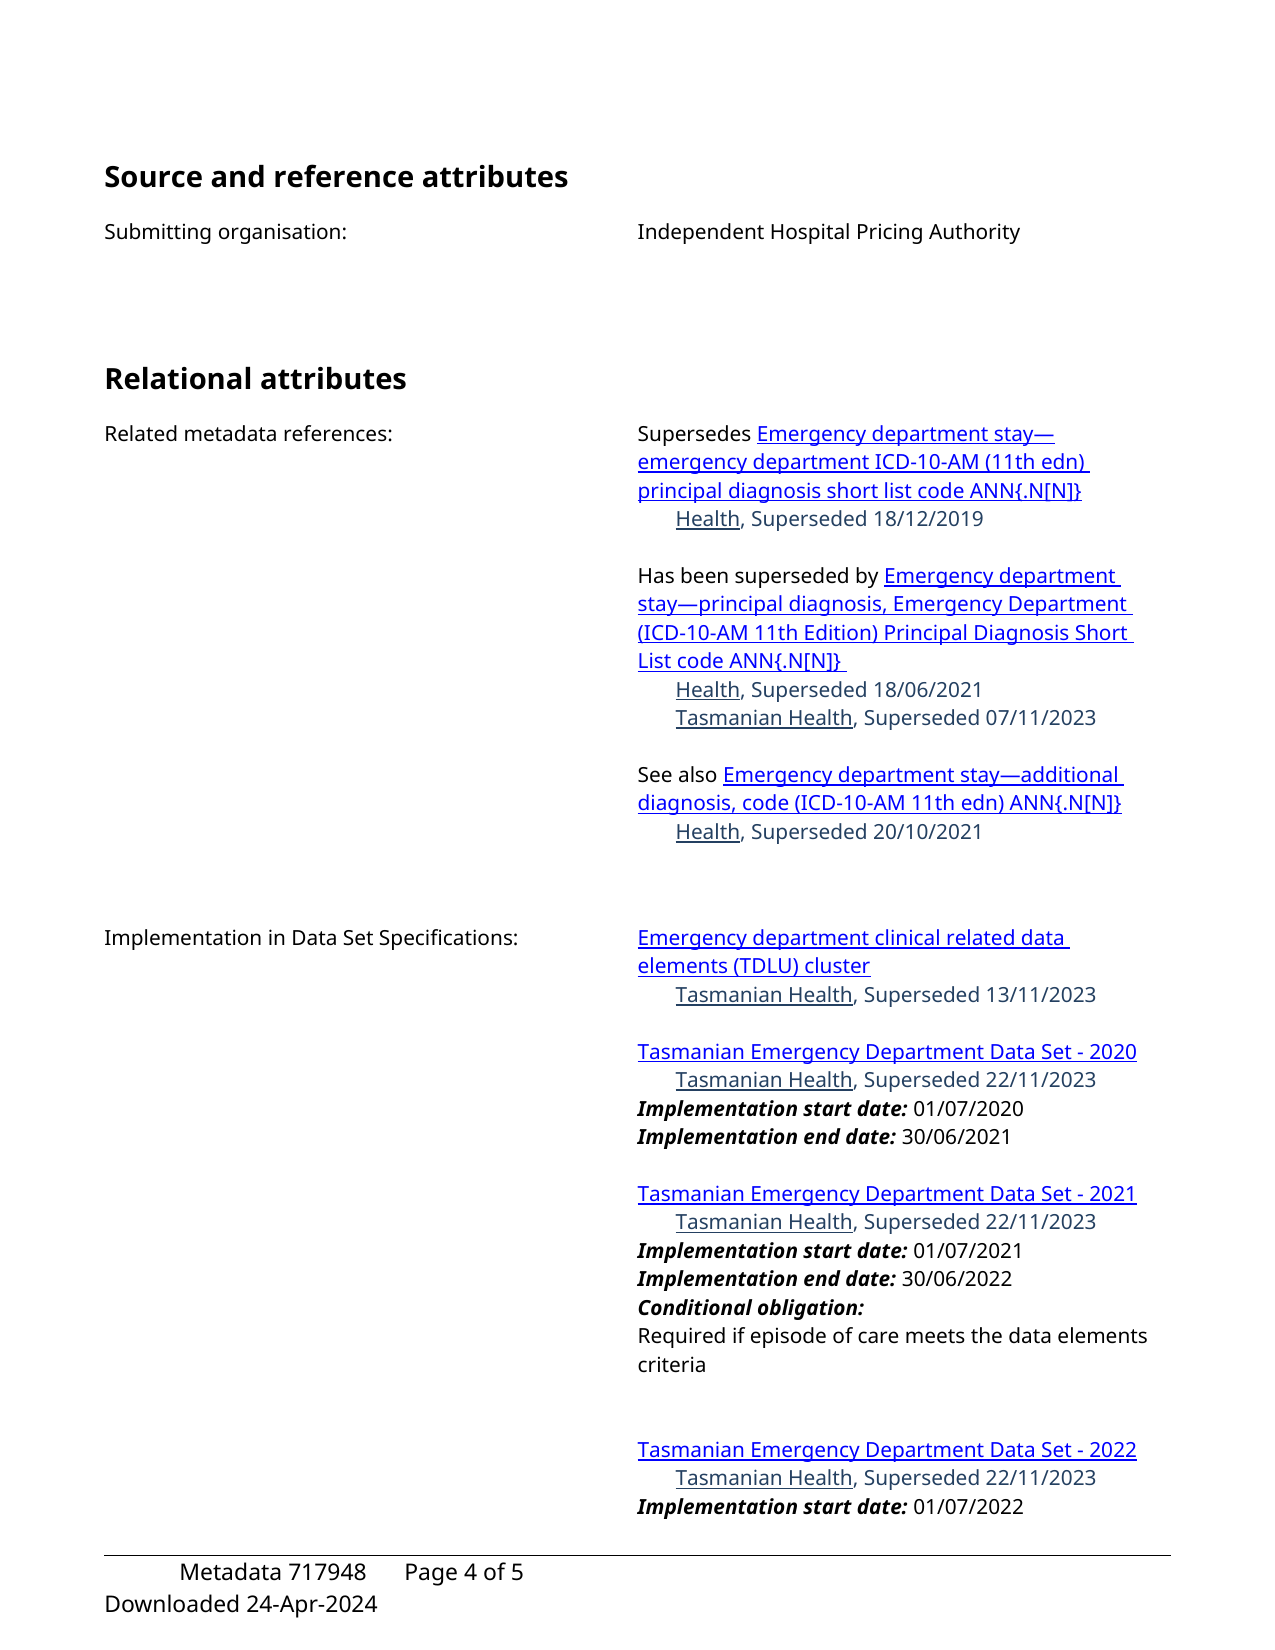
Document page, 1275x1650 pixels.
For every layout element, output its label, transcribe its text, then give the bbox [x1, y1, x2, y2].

table_cell Submitting organisation: [93, 206, 626, 312]
table_cell Related metadata references: [93, 409, 626, 913]
table_cell Independent Hospital Pricing Authority [626, 206, 1159, 312]
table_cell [93, 913, 626, 1531]
table_cell Relational attributes [93, 313, 1159, 408]
table_cell Source and reference attributes [93, 110, 1159, 206]
table_cell Supersedes Emergency department stay—emergency department ICD-10-AM (11th edn) principal diagnosis short list code ANN{.N[N]} Health, Superseded 18/12/2019 Has been superseded by Emergency department stay—principal diagnosis, Emergency Department (ICD-10-AM 11th Edition) Principal Diagnosis Short List code ANN{.N[N]} Health, Superseded 18/06/2021 Tasmanian Health, Superseded 07/11/2023 See also Emergency department stay—additional diagnosis, code (ICD-10-AM 11th edn) ANN{.N[N]} Health, Superseded 20/10/2021 [626, 409, 1159, 913]
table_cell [626, 913, 1159, 1531]
